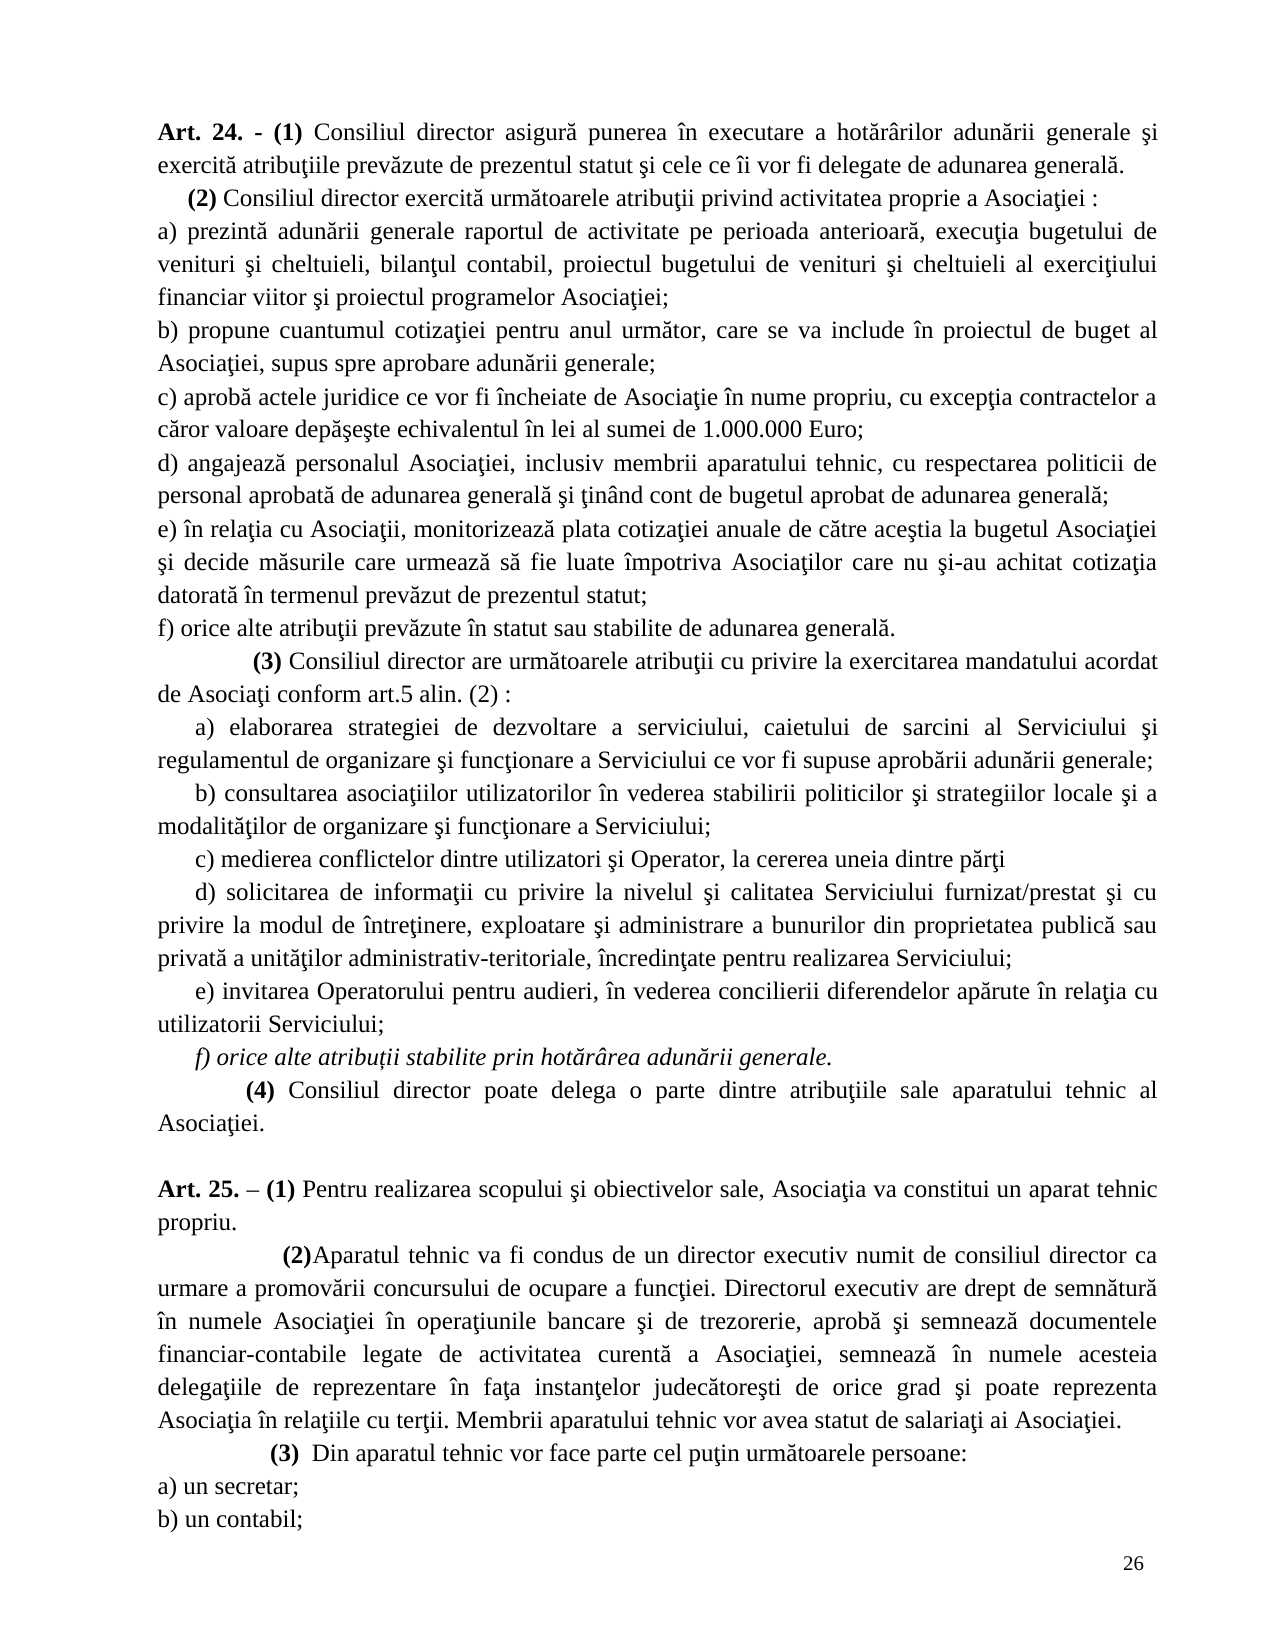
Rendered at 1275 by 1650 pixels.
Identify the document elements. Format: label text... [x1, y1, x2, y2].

text d) solicitarea de informaţii cu privire la nivelul şi calitatea Serviciului furnizat/prestat şi cu privire la modul de întreţinere, exploatare şi administrare a bunurilor din proprietatea publică sau privată a unităţilor administrativ-teritoriale, încredinţate pentru realizarea Serviciului; [157, 877, 1159, 972]
text a) un secretar; [157, 1471, 1159, 1500]
text Art. 25. – (1) Pentru realizarea scopului şi obiectivelor sale, Asociaţia va constitui un aparat tehnic propriu. [157, 1174, 1159, 1236]
text e) în relaţia cu Asociaţii, monitorizează plata cotizaţiei anuale de către aceştia la bugetul Asociaţiei şi decide măsurile care urmează să fie luate împotriva Asociaţilor care nu şi-au achitat cotizaţia datorată în termenul prevăzut de prezentul statut; [157, 514, 1159, 608]
text b) consultarea asociaţiilor utilizatorilor în vederea stabilirii politicilor şi strategiilor locale şi a modalităţilor de organizare şi funcţionare a Serviciului; [157, 778, 1159, 839]
text (3) Consiliul director are următoarele atribuţii cu privire la exercitarea mandatului acordat de Asociaţi conform art.5 alin. (2) : [157, 646, 1159, 707]
text c) medierea conflictelor dintre utilizatori şi Operator, la cererea uneia dintre părţi [157, 844, 1159, 873]
text c) aprobă actele juridice ce vor fi încheiate de Asociaţie în nume propriu, cu excepţia contractelor a căror valoare depăşeşte echivalentul în lei al sumei de 1.000.000 Euro; [157, 382, 1159, 443]
text f) orice alte atribuţii prevăzute în statut sau stabilite de adunarea generală. [157, 613, 1159, 641]
text d) angajează personalul Asociaţiei, inclusiv membrii aparatului tehnic, cu respectarea politicii de personal aprobată de adunarea generală şi ţinând cont de bugetul aprobat de adunarea generală; [157, 448, 1159, 509]
text e) invitarea Operatorului pentru audieri, în vederea concilierii diferendelor apărute în relaţia cu utilizatorii Serviciului; [157, 976, 1159, 1038]
text Art. 24. - (1) Consiliul director asigură punerea în executare a hotărârilor adunării generale şi exercită atribuţiile prevăzute de prezentul statut şi cele ce îi vor fi delegate de adunarea generală. [157, 117, 1159, 179]
text b) un contabil; [157, 1504, 1159, 1533]
text (4) Consiliul director poate delega o parte dintre atribuţiile sale aparatului tehnic al Asociaţiei. [157, 1075, 1159, 1137]
text f) orice alte atribuții stabilite prin hotărârea adunării generale. [157, 1042, 1159, 1071]
text b) propune cuantumul cotizaţiei pentru anul următor, care se va include în proiectul de buget al Asociaţiei, supus spre aprobare adunării generale; [157, 316, 1159, 377]
text (2) Consiliul director exercită următoarele atribuţii privind activitatea proprie a Asociaţiei : [157, 183, 1159, 212]
text a) prezintă adunării generale raportul de activitate pe perioada anterioară, execuţia bugetului de venituri şi cheltuieli, bilanţul contabil, proiectul bugetului de venituri şi cheltuieli al exerciţiului financiar viitor şi proiectul programelor Asociaţiei; [157, 216, 1159, 311]
text (3) Din aparatul tehnic vor face parte cel puţin următoarele persoane: [157, 1438, 1159, 1467]
text (2)Aparatul tehnic va fi condus de un director executiv numit de consiliul director ca urmare a promovării concursului de ocupare a funcţiei. Directorul executiv are drept de semnătură în numele Asociaţiei în operaţiunile bancare şi de trezorerie, aprobă şi semnează documentele financiar-contabile legate de activitatea curentă a Asociaţiei, semnează în numele acesteia delegaţiile de reprezentare în faţa instanţelor judecătoreşti de orice grad şi poate reprezenta Asociaţia în relaţiile cu terţii. Membrii aparatului tehnic vor avea statut de salariaţi ai Asociaţiei. [157, 1240, 1159, 1314]
text (2)Aparatul tehnic va fi condus de un director executiv numit de consiliul director ca urmare a promovării concursului de ocupare a funcţiei. Directorul executiv are drept de semnătură în numele Asociaţiei în operaţiunile bancare şi de trezorerie, aprobă şi semnează documentele financiar-contabile legate de activitatea curentă a Asociaţiei, semnează în numele acesteia delegaţiile de reprezentare în faţa instanţelor judecătoreşti de orice grad şi poate reprezenta Asociaţia în relaţiile cu terţii. Membrii aparatului tehnic vor avea statut de salariaţi ai Asociaţiei. [157, 1315, 1159, 1434]
text a) elaborarea strategiei de dezvoltare a serviciului, caietului de sarcini al Serviciului şi regulamentul de organizare şi funcţionare a Serviciului ce vor fi supuse aprobării adunării generale; [157, 712, 1159, 773]
